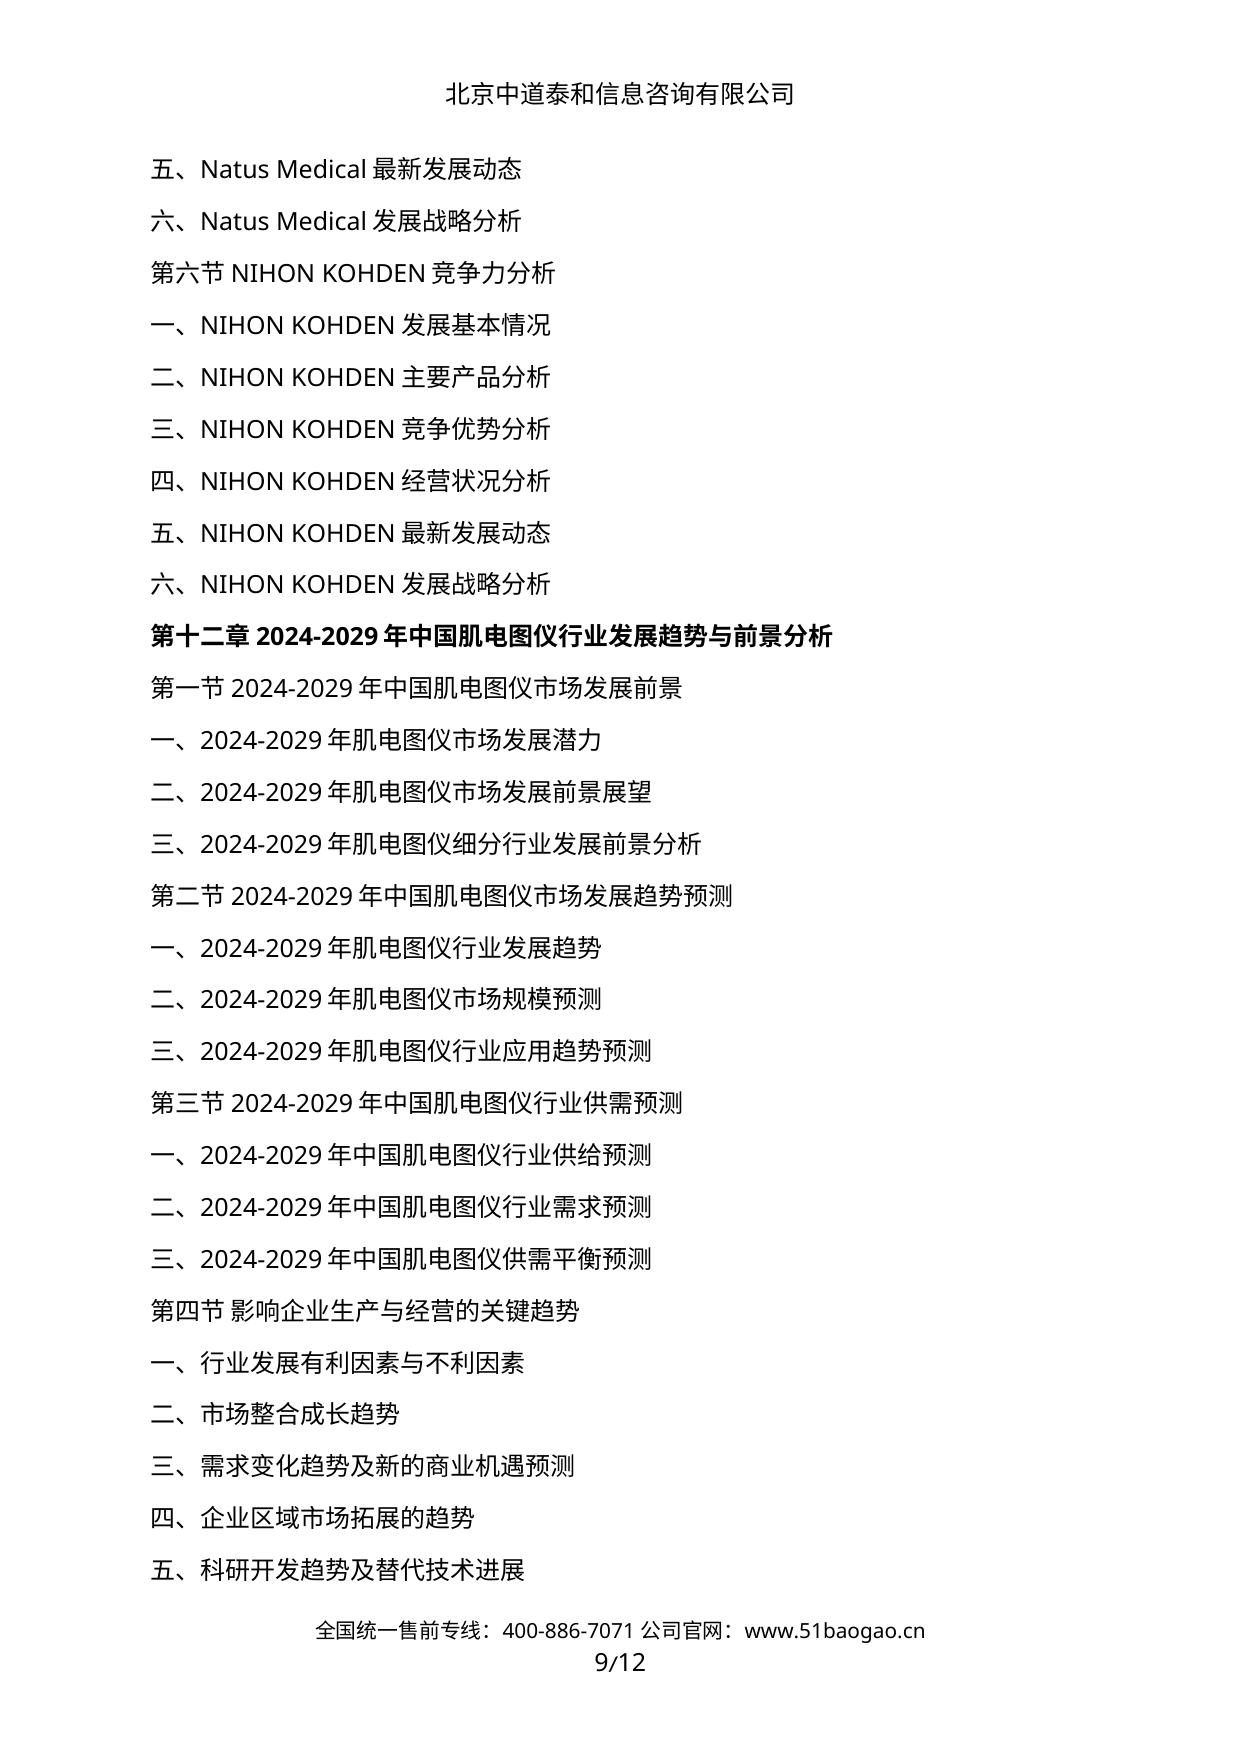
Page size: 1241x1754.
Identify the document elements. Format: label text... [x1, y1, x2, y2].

text 第三节 2024-2029年中国肌电图仪行业供需预测 [150, 1084, 1090, 1120]
text 二、2024-2029年肌电图仪市场发展前景展望 [150, 772, 1090, 809]
text 一、2024-2029年肌电图仪市场发展潜力 [150, 721, 1090, 757]
text 第二节 2024-2029年中国肌电图仪市场发展趋势预测 [150, 876, 1090, 912]
text 第十二章 2024-2029年中国肌电图仪行业发展趋势与前景分析 [150, 617, 1090, 653]
text 三、2024-2029年中国肌电图仪供需平衡预测 [150, 1239, 1090, 1276]
text 第一节 2024-2029年中国肌电图仪市场发展前景 [150, 669, 1090, 705]
text 五、Natus Medical最新发展动态 [150, 150, 1090, 186]
text 四、企业区域市场拓展的趋势 [150, 1499, 1090, 1535]
text 二、2024-2029年肌电图仪市场规模预测 [150, 980, 1090, 1016]
text 五、科研开发趋势及替代技术进展 [150, 1551, 1090, 1587]
text 二、市场整合成长趋势 [150, 1395, 1090, 1431]
text 一、2024-2029年中国肌电图仪行业供给预测 [150, 1136, 1090, 1172]
text 第六节 NIHON KOHDEN竞争力分析 [150, 254, 1090, 290]
text 一、NIHON KOHDEN发展基本情况 [150, 306, 1090, 342]
text 四、NIHON KOHDEN经营状况分析 [150, 461, 1090, 497]
text 六、NIHON KOHDEN发展战略分析 [150, 565, 1090, 601]
text 三、2024-2029年肌电图仪行业应用趋势预测 [150, 1032, 1090, 1068]
text 三、需求变化趋势及新的商业机遇预测 [150, 1447, 1090, 1483]
text 五、NIHON KOHDEN最新发展动态 [150, 513, 1090, 549]
text 二、2024-2029年中国肌电图仪行业需求预测 [150, 1187, 1090, 1224]
text 三、2024-2029年肌电图仪细分行业发展前景分析 [150, 824, 1090, 861]
text 六、Natus Medical发展战略分析 [150, 202, 1090, 238]
text 一、2024-2029年肌电图仪行业发展趋势 [150, 928, 1090, 964]
text 一、行业发展有利因素与不利因素 [150, 1343, 1090, 1379]
text 三、NIHON KOHDEN竞争优势分析 [150, 409, 1090, 446]
text 第四节 影响企业生产与经营的关键趋势 [150, 1291, 1090, 1327]
text 二、NIHON KOHDEN主要产品分析 [150, 357, 1090, 394]
